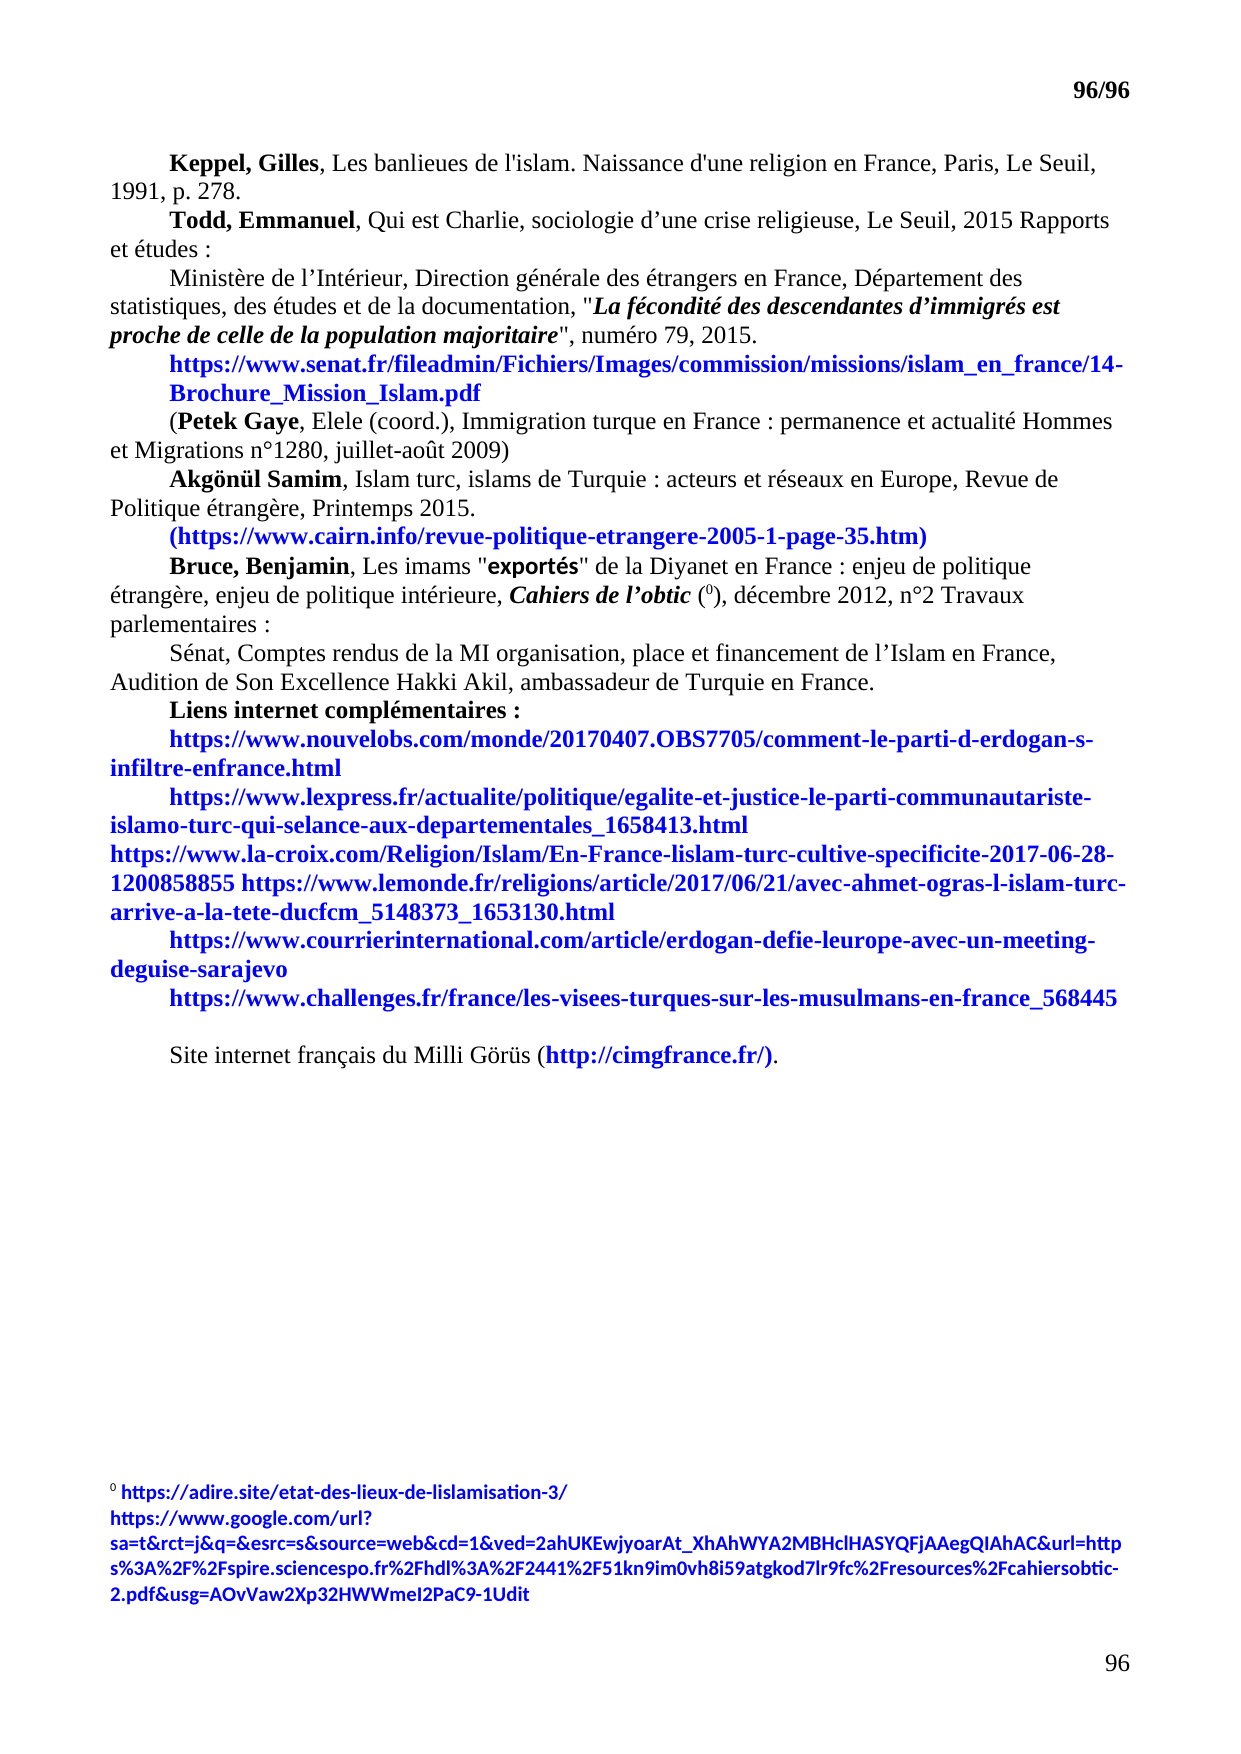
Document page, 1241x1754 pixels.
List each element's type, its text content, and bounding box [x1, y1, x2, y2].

text Ministère de l’Intérieur, Direction générale des étrangers en France, Département des statistiques, des études et de la documentation, "La fécondité des descendantes d’immigrés est proche de celle de la population majoritaire", numéro 79, 2015. [110, 263, 1130, 349]
text Brochure_Mission_Islam.pdf [110, 378, 1130, 406]
text https://www.nouvelobs.com/monde/20170407.OBS7705/comment-le-parti-d-erdogan-s-infiltre-enfrance.html [110, 724, 1130, 782]
text (Petek Gaye, Elele (coord.), Immigration turque en France : permanence et actualité Hommes et Migrations n°1280, juillet-août 2009) [110, 406, 1130, 464]
text https://www.challenges.fr/france/les-visees-turques-sur-les-musulmans-en-france_568445 [110, 983, 1130, 1012]
text Todd, Emmanuel, Qui est Charlie, sociologie d’une crise religieuse, Le Seuil, 2015 Rapports et études : [110, 205, 1130, 263]
text Liens internet complémentaires : [110, 696, 1130, 724]
text Bruce, Benjamin, Les imams "exportés" de la Diyanet en France : enjeu de politique étrangère, enjeu de politique intérieure, Cahiers de l’obtic (), décembre 2012, n°2 Travaux parlementaires : [110, 550, 1130, 638]
text https://www.lexpress.fr/actualite/politique/egalite-et-justice-le-parti-communautariste-islamo-turc-qui-selance-aux-departementales_1658413.html https://www.la-croix.com/Religion/Islam/En-France-lislam-turc-cultive-specificite-2017-06-28-1200858855 https://www.lemonde.fr/religions/article/2017/06/21/avec-ahmet-ogras-l-islam-turc-arrive-a-la-tete-ducfcm_5148373_1653130.html [110, 782, 1130, 926]
text Keppel, Gilles, Les banlieues de l'islam. Naissance d'une religion en France, Paris, Le Seuil, 1991, p. 278. [110, 148, 1130, 205]
text https://www.courrierinternational.com/article/erdogan-defie-leurope-avec-un-meeting-deguise-sarajevo [110, 926, 1130, 983]
text (https://www.cairn.info/revue-politique-etrangere-2005-1-page-35.htm) [110, 521, 1130, 550]
text Sénat, Comptes rendus de la MI organisation, place et financement de l’Islam en France, Audition de Son Excellence Hakki Akil, ambassadeur de Turquie en France. [110, 638, 1130, 696]
text Site internet français du Milli Görüs (http://cimgfrance.fr/). [110, 1041, 1130, 1069]
text Akgönül Samim, Islam turc, islams de Turquie : acteurs et réseaux en Europe, Revue de Politique étrangère, Printemps 2015. [110, 464, 1130, 521]
text https://www.senat.fr/fileadmin/Fichiers/Images/commission/missions/islam_en_france/14- [110, 349, 1130, 378]
